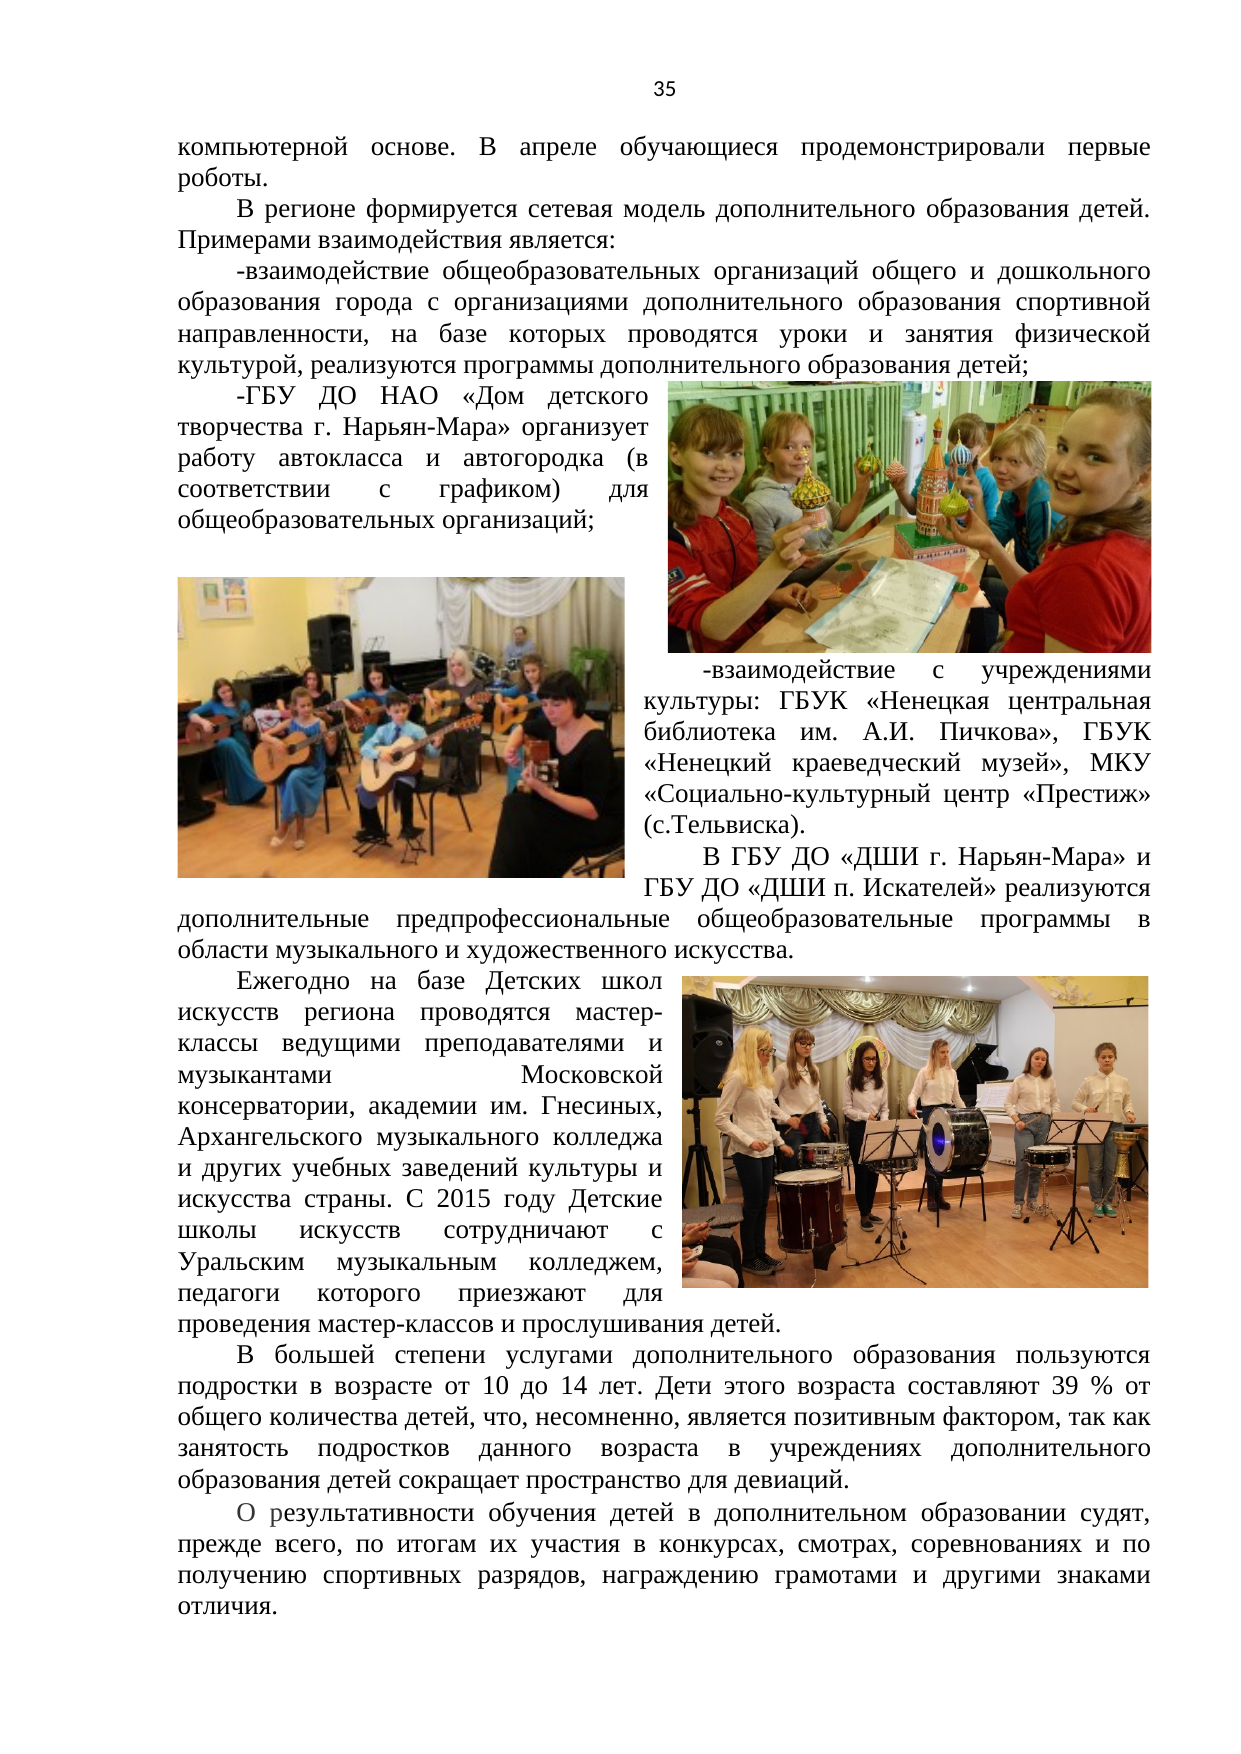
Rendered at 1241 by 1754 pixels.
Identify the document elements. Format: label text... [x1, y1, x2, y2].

text В большей степени услугами дополнительного образования пользуются подростки в возрасте от 10 до 14 лет. Дети этого возраста составляют 39 % от общего количества детей, что, несомненно, является позитивным фактором, так как занятость подростков данного возраста в учреждениях дополнительного образования детей сокращает пространство для девиаций. [177, 1213, 1152, 1371]
picture [177, 452, 625, 753]
picture [682, 852, 1149, 1163]
text В ГБУ ДО «ДШИ г. Нарьян-Мара» и ГБУ ДО «ДШИ п. Искателей» реализуются дополнительные предпрофессиональные общеобразовательные программы в области музыкального и художественного искусства. [177, 715, 1152, 840]
text -взаимодействие общеобразовательных организаций общего и дошкольного образования города с организациями дополнительного образования спортивной направленности, на базе которых проводятся уроки и занятия физической культурой, реализуются программы дополнительного образования детей; [177, 130, 1152, 254]
picture [667, 256, 1152, 529]
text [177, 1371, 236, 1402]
text О результативности обучения детей в дополнительном образовании судят, прежде всего, по итогам их участия в конкурсах, смотрах, соревнованиях и по получению спортивных разрядов, награждению грамотами и другими знаками отличия. [177, 1464, 1152, 1496]
text -ГБУ ДО НАО «Дом детского творчества г. Нарьян-Мара» организует работу автокласса и автогородка (в соответствии с графиком) для общеобразовательных организаций; [177, 254, 1152, 410]
